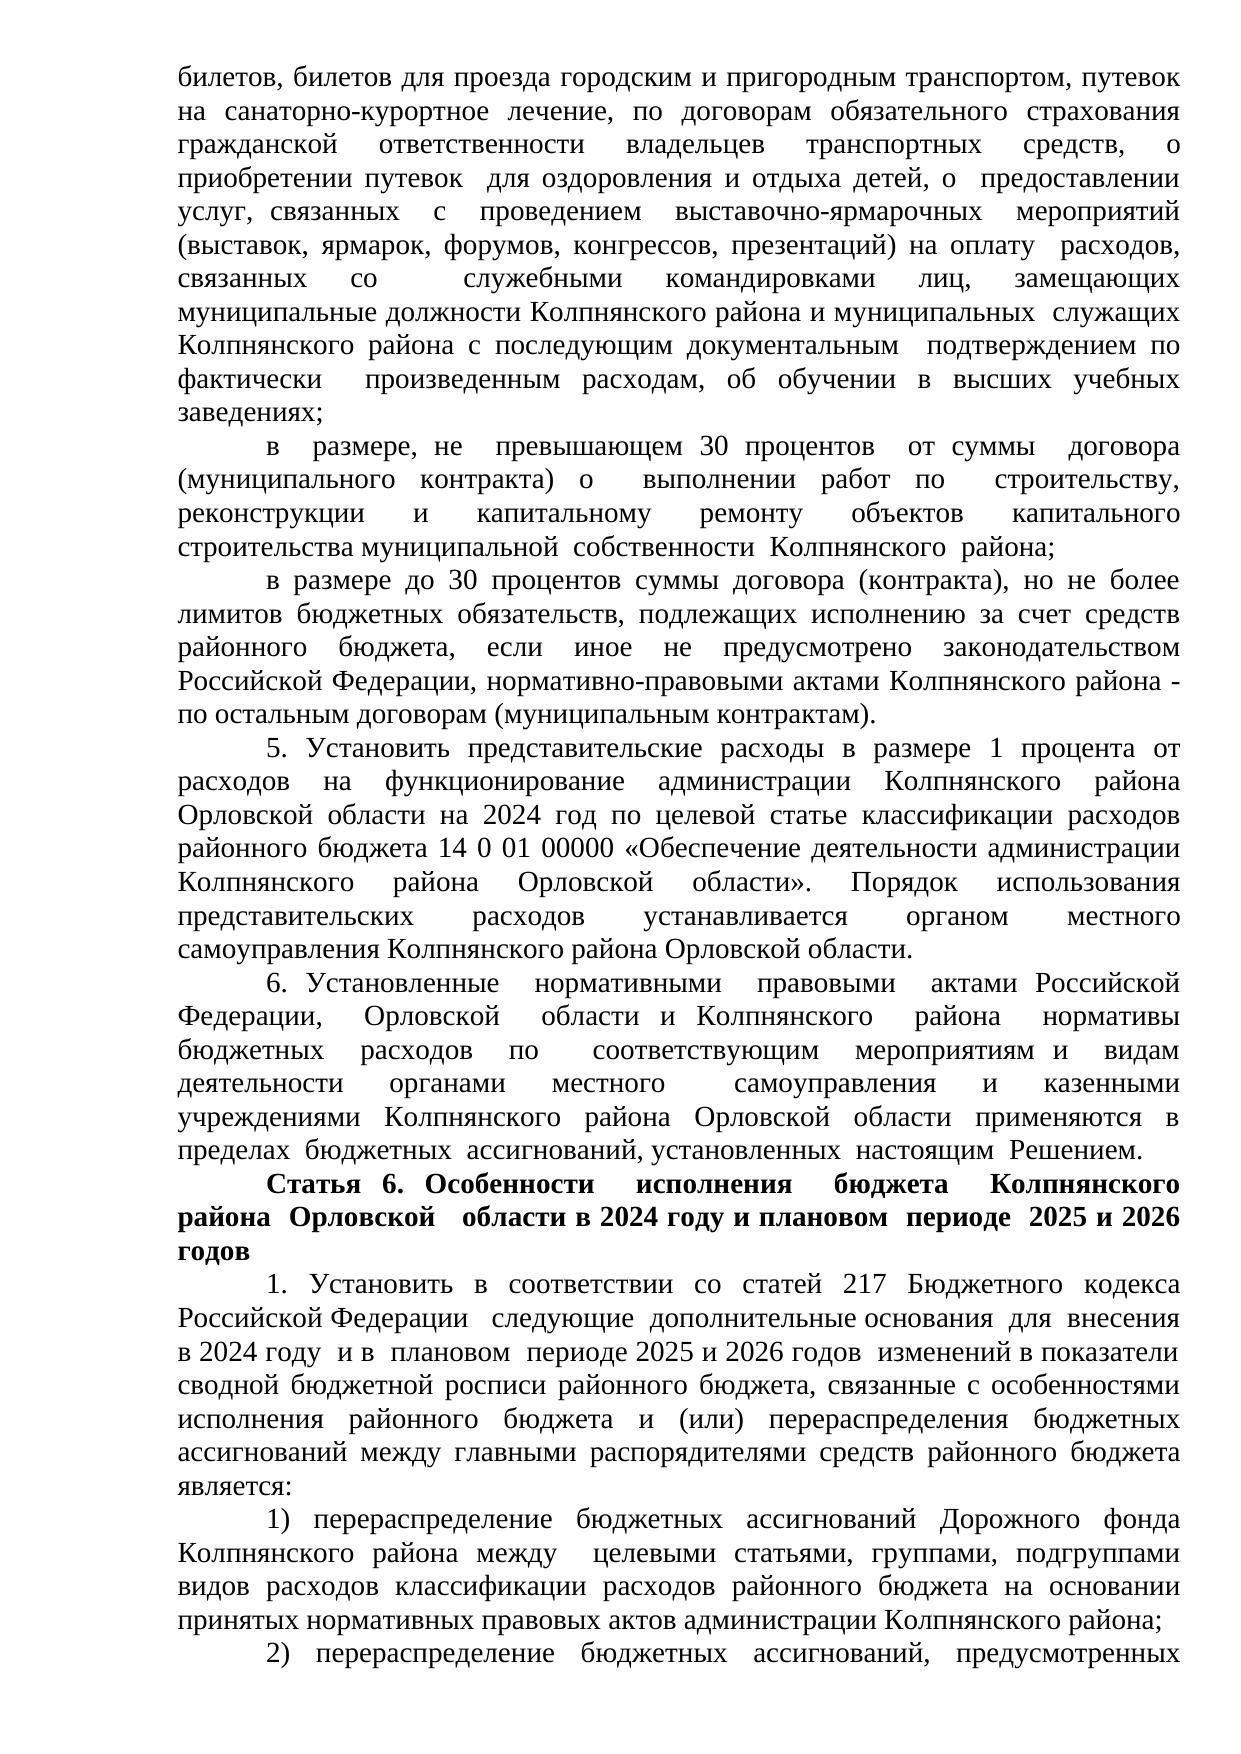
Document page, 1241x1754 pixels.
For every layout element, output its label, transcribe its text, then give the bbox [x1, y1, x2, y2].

text 1. Установить в соответствии со статей 217 Бюджетного кодекса Российской Федерации следующие дополнительные основания для внесения в 2024 году и в плановом периоде 2025 и 2026 годов изменений в показатели сводной бюджетной росписи районного бюджета, связанные с особенностями исполнения районного бюджета и (или) перераспределения бюджетных ассигнований между главными распорядителями средств районного бюджета является: [177, 1267, 1181, 1501]
text Статья 6. Особенности исполнения бюджета Колпнянского района Орловской области в 2024 году и плановом периоде 2025 и 2026 годов [177, 1166, 1181, 1267]
text в размере до 30 процентов суммы договора (контракта), но не более лимитов бюджетных обязательств, подлежащих исполнению за счет средств районного бюджета, если иное не предусмотрено законодательством Российской Федерации, нормативно-правовыми актами Колпнянского района - по остальным договорам (муниципальным контрактам). [177, 562, 1181, 730]
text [177, 59, 1181, 428]
text 5. Установить представительские расходы в размере 1 процента от расходов на функционирование администрации Колпнянского района Орловской области на 2024 год по целевой статье классификации расходов районного бюджета 14 0 01 00000 «Обеспечение деятельности администрации Колпнянского района Орловской области». Порядок использования представительских расходов устанавливается органом местного самоуправления Колпнянского района Орловской области. [177, 730, 1181, 965]
text 6. Установленные нормативными правовыми актами Российской Федерации, Орловской области и Колпнянского района нормативы бюджетных расходов по соответствующим мероприятиям и видам деятельности органами местного самоуправления и казенными учреждениями Колпнянского района Орловской области применяются в пределах бюджетных ассигнований, установленных настоящим Решением. [177, 965, 1181, 1166]
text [177, 1636, 1181, 1669]
text 1) перераспределение бюджетных ассигнований Дорожного фонда Колпнянского района между целевыми статьями, группами, подгруппами видов расходов классификации расходов районного бюджета на основании принятых нормативных правовых актов администрации Колпнянского района; [177, 1501, 1181, 1636]
text в размере, не превышающем 30 процентов от суммы договора (муниципального контракта) о выполнении работ по строительству, реконструкции и капитальному ремонту объектов капитального строительства муниципальной собственности Колпнянского района; [177, 428, 1181, 562]
